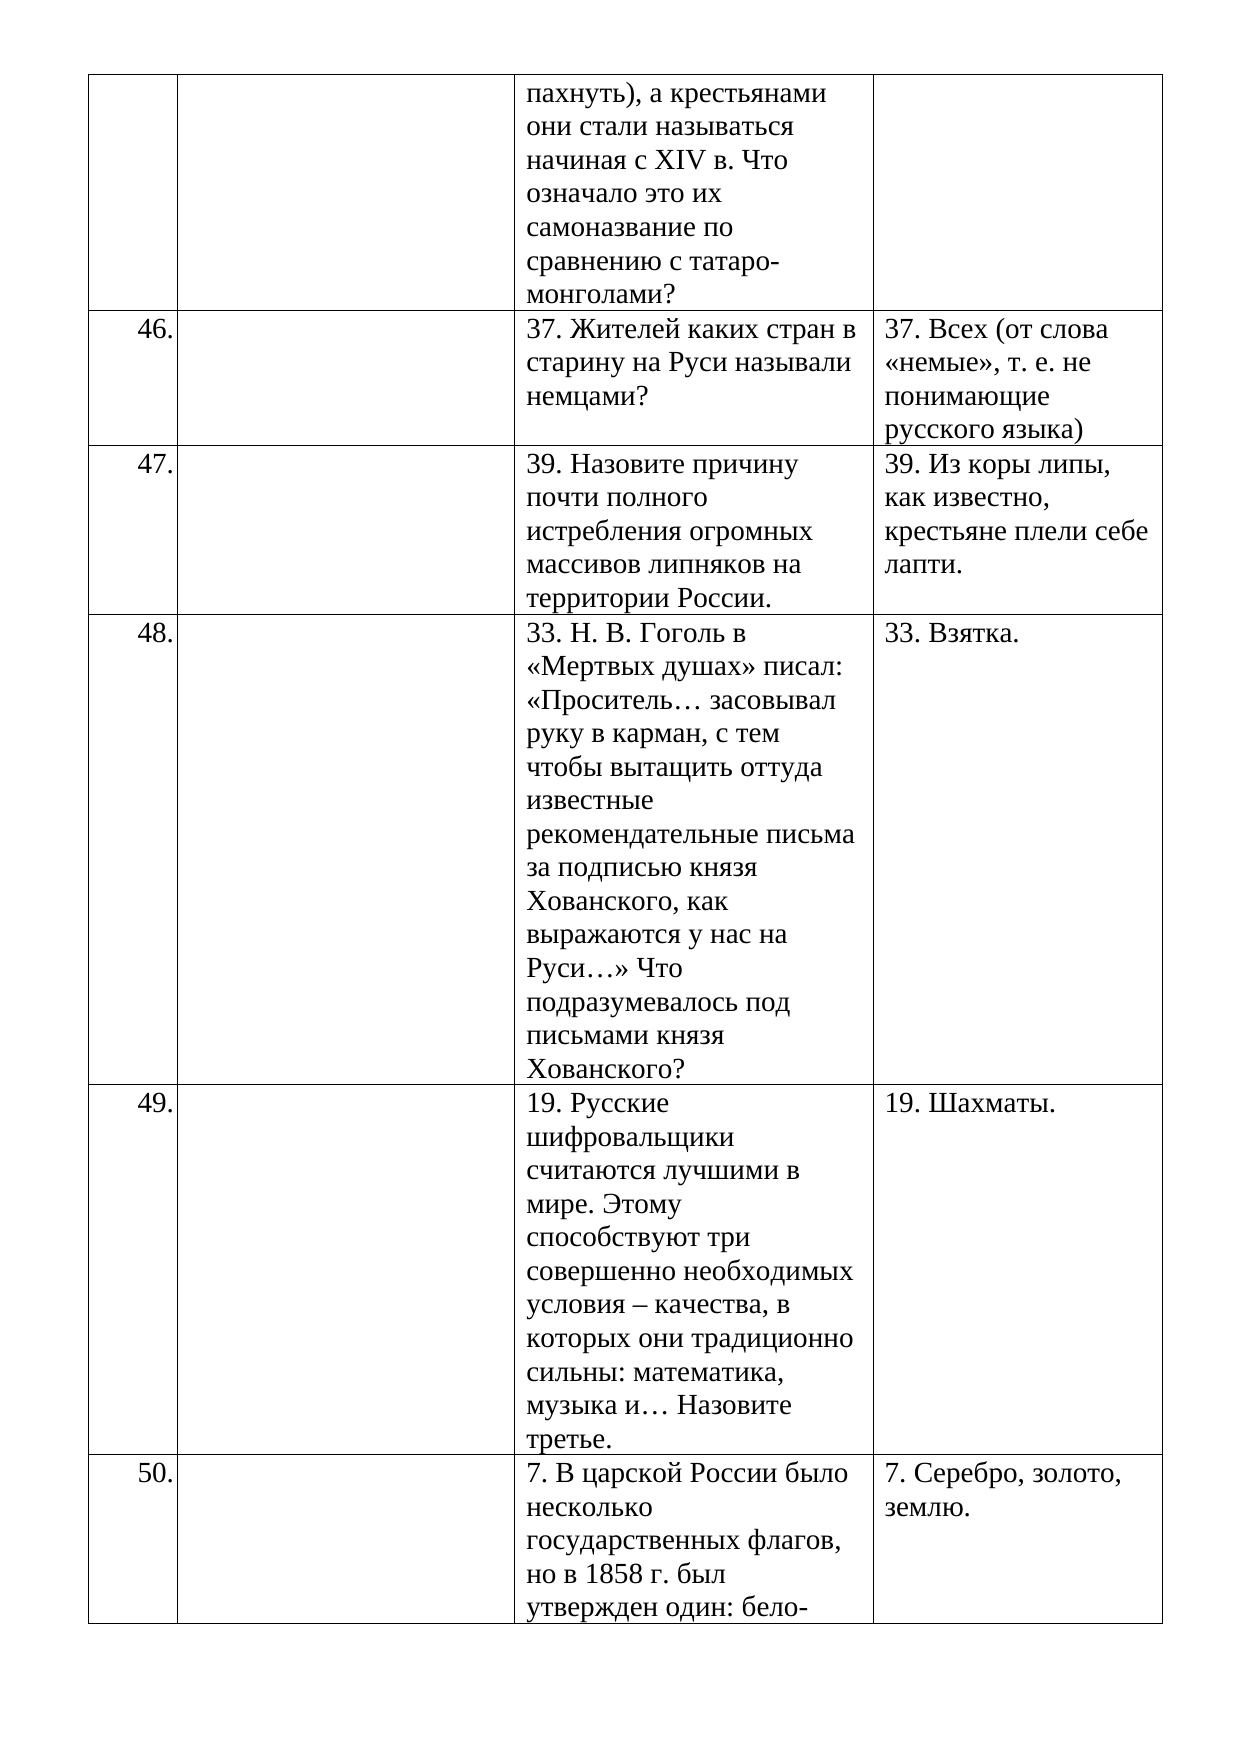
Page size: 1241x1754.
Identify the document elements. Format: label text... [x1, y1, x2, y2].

table_cell 33. Взятка. [874, 615, 1162, 1084]
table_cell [515, 1455, 873, 1623]
table_cell [89, 1455, 177, 1623]
table_cell [178, 1085, 514, 1454]
table_cell 37. Жителей каких стран в старину на Руси называли немцами? [515, 311, 873, 445]
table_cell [874, 75, 1162, 310]
table_cell [89, 311, 177, 445]
table_cell 39. Назовите причину почти полного истребления огромных массивов липняков на территории России. [515, 446, 873, 614]
table_cell [178, 75, 514, 310]
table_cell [515, 75, 873, 310]
table_cell 33. Н. В. Гоголь в «Мертвых душах» писал: «Проситель… засовывал руку в карман, с тем чтобы вытащить оттуда известные рекомендательные письма за подписью князя Хованского, как выражаются у нас на Руси…» Что подразумевалось под письмами князя Хованского? [515, 615, 873, 1084]
table_cell 19. Русские шифровальщики считаются лучшими в мире. Этому способствуют три совершенно необходимых условия – качества, в которых они традиционно сильны: математика, музыка и… Назовите третье. [515, 1085, 873, 1454]
table_cell [89, 1085, 177, 1454]
table_cell [178, 311, 514, 445]
table_cell [89, 446, 177, 614]
table_cell [178, 446, 514, 614]
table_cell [874, 1455, 1162, 1623]
table_cell [178, 615, 514, 1084]
table_cell [178, 1455, 514, 1623]
table_cell [89, 75, 177, 310]
table_cell 39. Из коры липы, как известно, крестьяне плели себе лапти. [874, 446, 1162, 614]
table_cell [89, 615, 177, 1084]
table_cell 37. Всех (от слова «немые», т. е. не понимающие русского языка) [874, 311, 1162, 445]
table_cell 19. Шахматы. [874, 1085, 1162, 1454]
